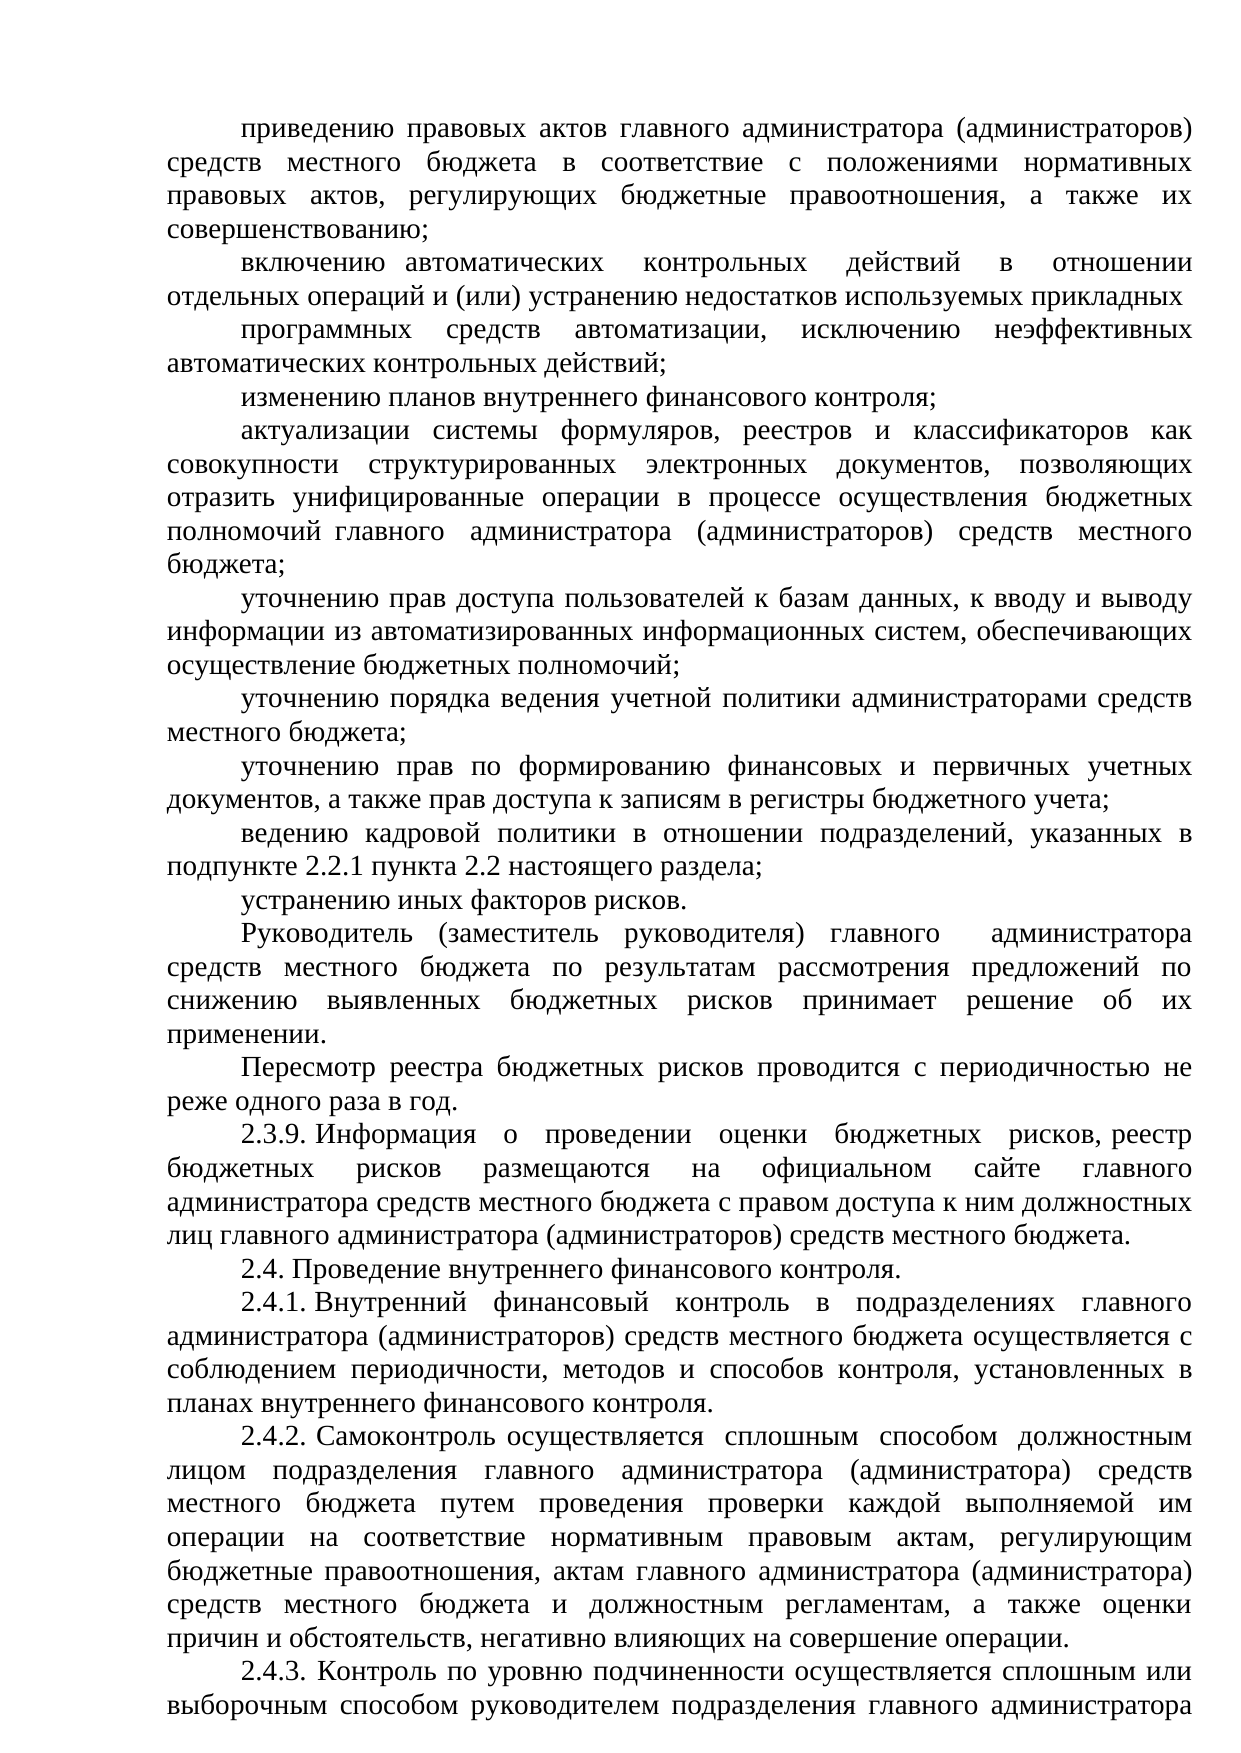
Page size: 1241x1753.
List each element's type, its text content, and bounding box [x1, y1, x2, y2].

text 2.4.1. Внутренний финансовый контроль в подразделениях главного администратора (администраторов) средств местного бюджета осуществляется с соблюдением периодичности, методов и способов контроля, установленных в планах внутреннего финансового контроля. [167, 1284, 1192, 1418]
text включению автоматических контрольных действий в отношении отдельных операций и (или) устранению недостатков используемых прикладных [167, 244, 1192, 312]
text Пересмотр реестра бюджетных рисков проводится с периодичностью не реже одного раза в год. [167, 1049, 1192, 1117]
text 2.3.9. Информация о проведении оценки бюджетных рисков, реестр бюджетных рисков размещаются на официальном сайте главного администратора средств местного бюджета с правом доступа к ним должностных лиц главного администратора (администраторов) средств местного бюджета. [167, 1117, 1192, 1251]
text изменению планов внутреннего финансового контроля; [167, 379, 1192, 412]
text уточнению прав по формированию финансовых и первичных учетных документов, а также прав доступа к записям в регистры бюджетного учета; [167, 748, 1192, 815]
text Руководитель (заместитель руководителя) главного администратора средств местного бюджета по результатам рассмотрения предложений по снижению выявленных бюджетных рисков принимает решение об их применении. [167, 915, 1192, 1049]
text 2.4. Проведение внутреннего финансового контроля. [167, 1251, 1192, 1284]
text уточнению прав доступа пользователей к базам данных, к вводу и выводу информации из автоматизированных информационных систем, обеспечивающих осуществление бюджетных полномочий; [167, 580, 1192, 681]
text устранению иных факторов рисков. [167, 882, 1192, 915]
text приведению правовых актов главного администратора (администраторов) средств местного бюджета в соответствие с положениями нормативных правовых актов, регулирующих бюджетные правоотношения, а также их совершенствованию; [167, 110, 1192, 244]
text программных средств автоматизации, исключению неэффективных автоматических контрольных действий; [167, 312, 1192, 379]
text актуализации системы формуляров, реестров и классификаторов как совокупности структурированных электронных документов, позволяющих отразить унифицированные операции в процессе осуществления бюджетных полномочий главного администратора (администраторов) средств местного бюджета; [167, 412, 1192, 580]
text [167, 1653, 1192, 1720]
text ведению кадровой политики в отношении подразделений, указанных в подпункте 2.2.1 пункта 2.2 настоящего раздела; [167, 815, 1192, 882]
text 2.4.2. Самоконтроль осуществляется сплошным способом должностным лицом подразделения главного администратора (администратора) средств местного бюджета путем проведения проверки каждой выполняемой им операции на соответствие нормативным правовым актам, регулирующим бюджетные правоотношения, актам главного администратора (администратора) средств местного бюджета и должностным регламентам, а также оценки причин и обстоятельств, негативно влияющих на совершение операции. [167, 1418, 1192, 1653]
text уточнению порядка ведения учетной политики администраторами средств местного бюджета; [167, 681, 1192, 748]
